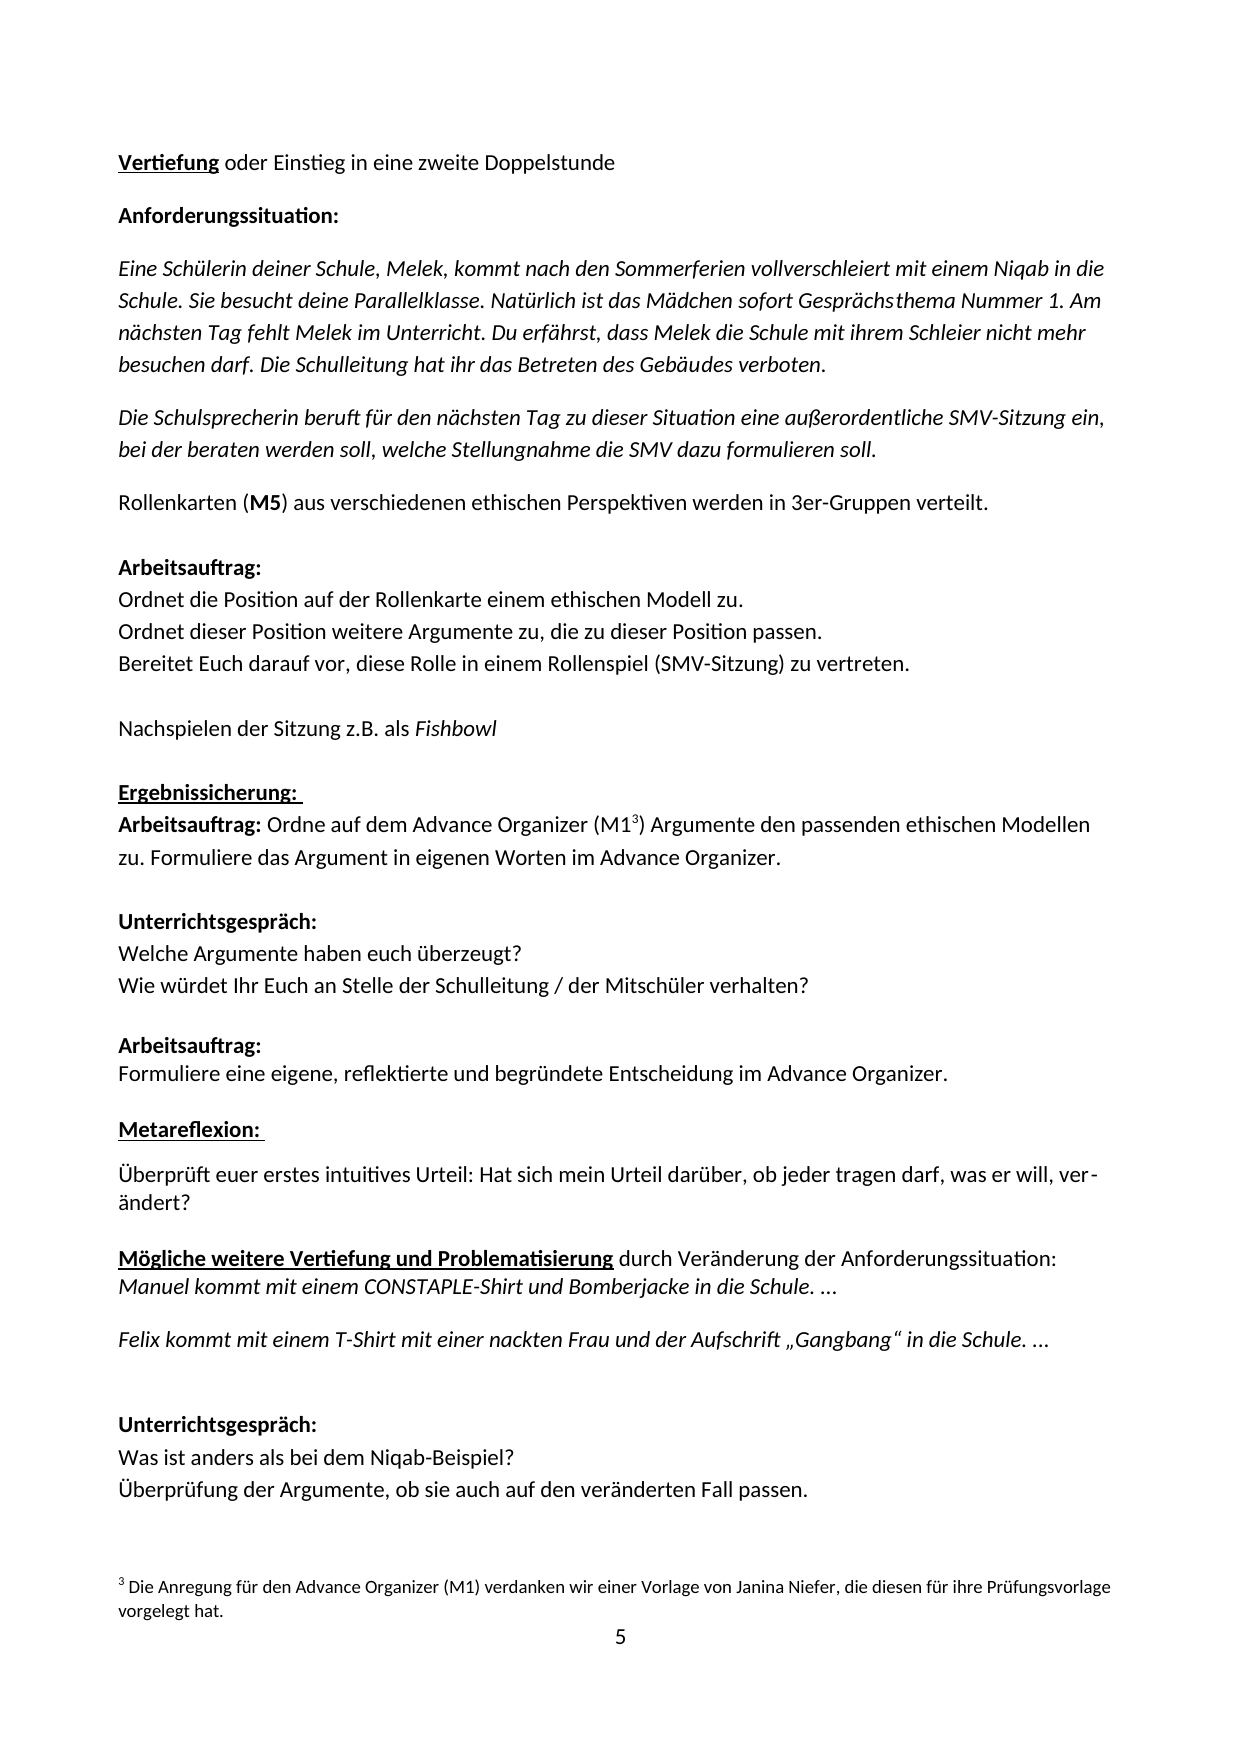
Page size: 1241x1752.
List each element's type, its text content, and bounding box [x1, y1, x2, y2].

text Überprüft euer erstes intuitives Urteil: Hat sich mein Urteil darüber, ob jeder tragen darf, was er will, verändert? [118, 1160, 1123, 1216]
text Arbeitsauftrag: [118, 1032, 1123, 1059]
text Was ist anders als bei dem Niqab-Beispiel? [118, 1443, 1123, 1471]
text Rollenkarten (M5) aus verschiedenen ethischen Perspektiven werden in 3er-Gruppen verteilt. [118, 488, 1123, 517]
text Bereitet Euch darauf vor, diese Rolle in einem Rollenspiel (SMV-Sitzung) zu vertreten. [118, 649, 1123, 677]
text Anforderungssituation: [118, 201, 1123, 229]
text Nachspielen der Sitzung z.B. als Fishbowl [118, 714, 1123, 742]
text Die Schulsprecherin beruft für den nächsten Tag zu dieser Situation eine außerordentliche SMV-Sitzung ein, bei der beraten werden soll, welche Stellungnahme die SMV dazu formulieren soll. [118, 403, 1123, 463]
text Ordnet dieser Position weitere Argumente zu, die zu dieser Position passen. [118, 617, 1123, 645]
text Überprüfung der Argumente, ob sie auch auf den veränderten Fall passen. [118, 1475, 1123, 1503]
text Arbeitsauftrag: [118, 553, 1123, 581]
text Formuliere eine eigene, reflektierte und begründete Entscheidung im Advance Organizer. [118, 1059, 1123, 1088]
text Eine Schülerin deiner Schule, Melek, kommt nach den Sommerferien vollverschleiert mit einem Niqab in die Schule. Sie besucht deine Parallelklasse. Natürlich ist das Mädchen sofort Gesprächsthema Nummer 1. Am nächsten Tag fehlt Melek im Unterricht. Du erfährst, dass Melek die Schule mit ihrem Schleier nicht mehr besuchen darf. Die Schulleitung hat ihr das Betreten des Gebäudes verboten. [118, 254, 1123, 378]
text Ordnet die Position auf der Rollenkarte einem ethischen Modell zu. [118, 585, 1123, 613]
text Unterrichtsgespräch: [118, 1411, 1123, 1439]
text Ergebnissicherung: [118, 778, 1123, 806]
text Felix kommt mit einem T-Shirt mit einer nackten Frau und der Aufschrift „Gangbang“ in die Schule. ... [118, 1325, 1123, 1353]
text Arbeitsauftrag: Ordne auf dem Advance Organizer (M1) Argumente den passenden ethischen Modellen zu. Formuliere das Argument in eigenen Worten im Advance Organizer. [118, 810, 1123, 871]
text Mögliche weitere Vertiefung und Problematisierung durch Veränderung der Anforderungssituation: [118, 1244, 1123, 1272]
text Unterrichtsgespräch: [118, 907, 1123, 935]
text Wie würdet Ihr Euch an Stelle der Schulleitung / der Mitschüler verhalten? [118, 971, 1123, 999]
text Welche Argumente haben euch überzeugt? [118, 939, 1123, 967]
text Vertiefung oder Einstieg in eine zweite Doppelstunde [118, 148, 1123, 176]
text Metareflexion: [118, 1116, 1123, 1144]
text Manuel kommt mit einem CONSTAPLE-Shirt und Bomberjacke in die Schule. ... [118, 1272, 1123, 1300]
